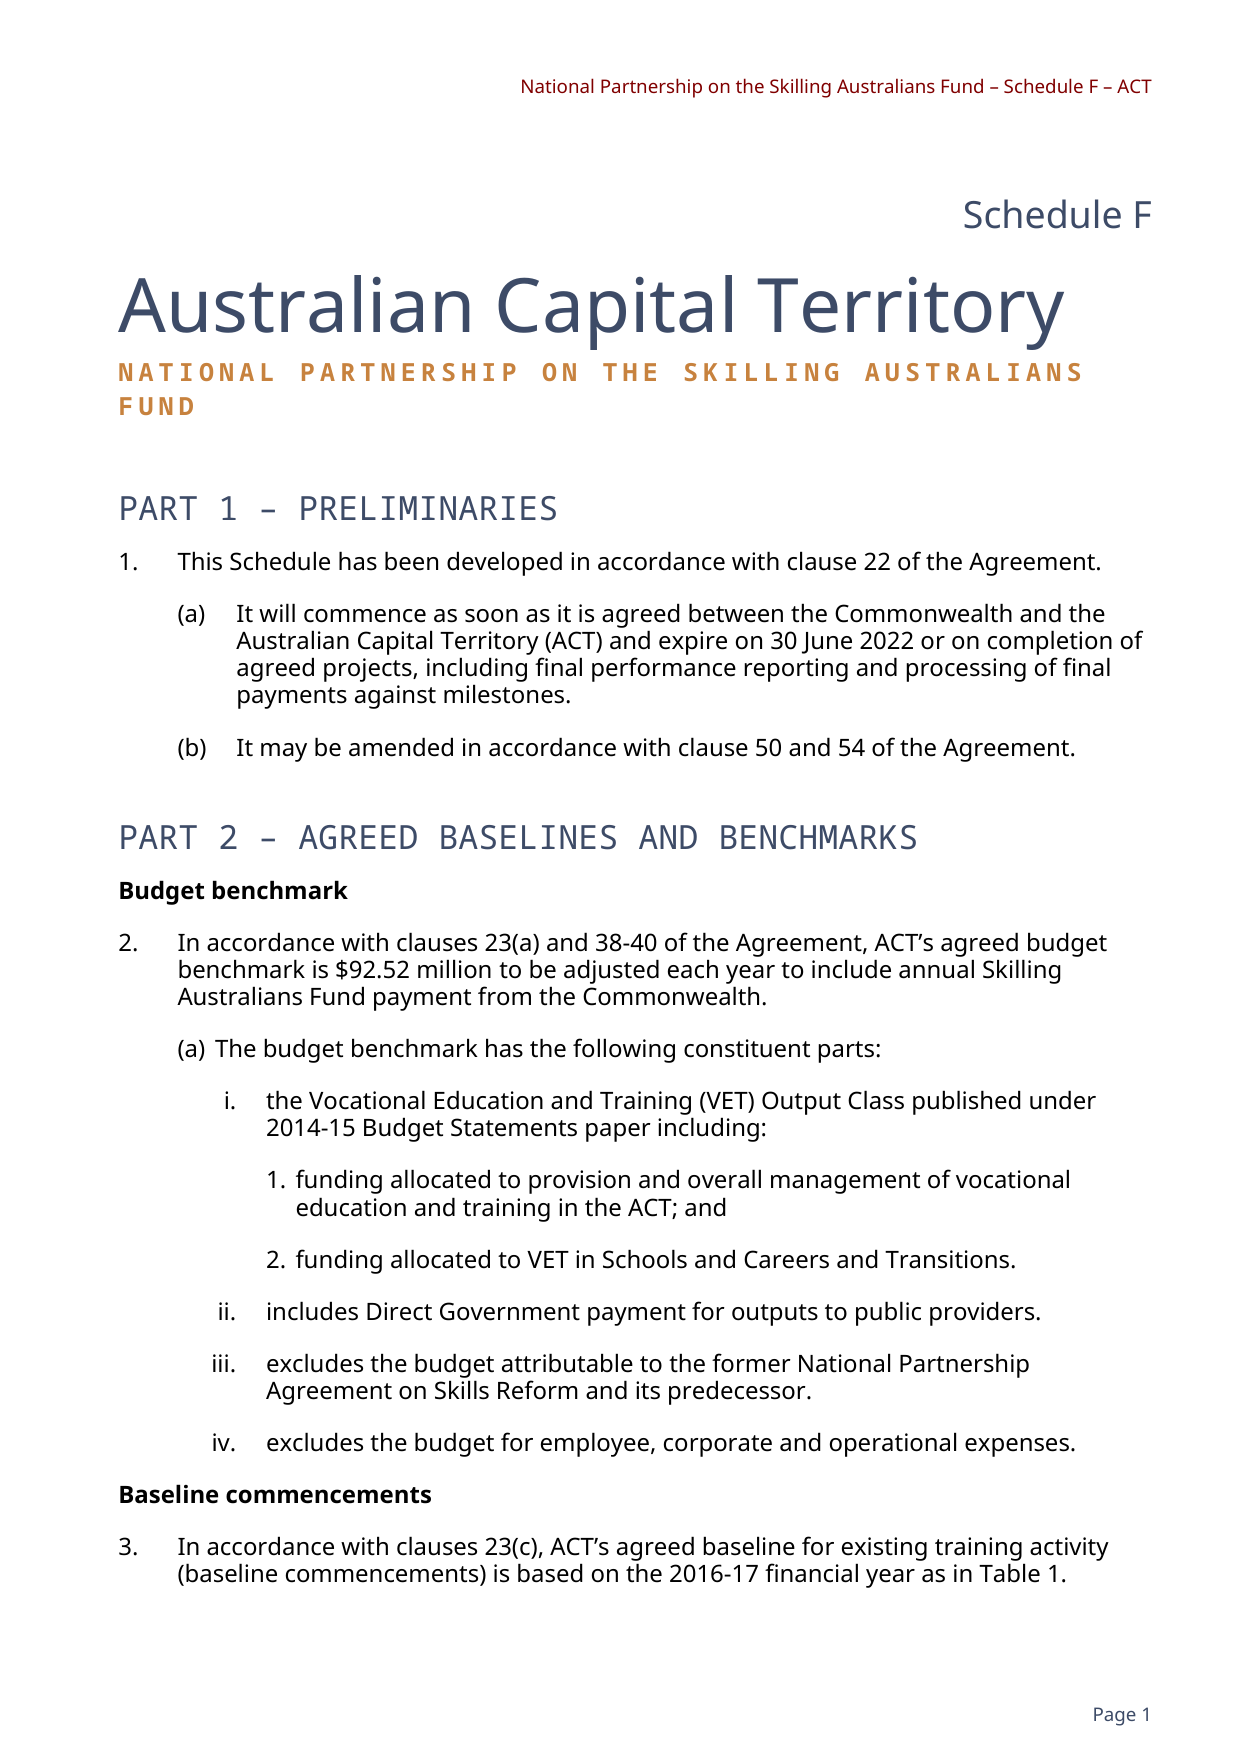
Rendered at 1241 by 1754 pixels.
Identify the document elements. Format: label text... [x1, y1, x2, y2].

list In accordance with clauses 23(c), ACT’s agreed baseline for existing training activity (baseline commencements) is based on the 2016-17 financial year as in Table 1. [118, 1534, 1152, 1588]
list includes Direct Government payment for outputs to public providers. [236, 1298, 1152, 1326]
text Budget benchmark [118, 878, 1152, 905]
subtitle National Partnership on the Skilling Australians Fund [118, 354, 1152, 422]
list This Schedule has been developed in accordance with clause 22 of the Agreement. [118, 549, 1152, 576]
title Australian Capital Territory [118, 252, 1152, 354]
subtitle Part 1 – Preliminaries [118, 485, 1152, 530]
subtitle PART 2 – Agreed Baselines and Benchmarks [118, 813, 1152, 859]
list excludes the budget attributable to the former National Partnership Agreement on Skills Reform and its predecessor. [236, 1351, 1152, 1405]
list It may be amended in accordance with clause 50 and 54 of the Agreement. [177, 734, 1152, 788]
list It will commence as soon as it is agreed between the Commonwealth and the Australian Capital Territory (ACT) and expire on 30 June 2022 or on completion of agreed projects, including final performance reporting and processing of final payments against milestones. [177, 601, 1152, 709]
list the Vocational Education and Training (VET) Output Class published under 2014-15 Budget Statements paper including: [236, 1088, 1152, 1142]
list In accordance with clauses 23(a) and 38-40 of the Agreement, ACT’s agreed budget benchmark is $92.52 million to be adjusted each year to include annual Skilling Australians Fund payment from the Commonwealth. [118, 930, 1152, 1011]
list funding allocated to provision and overall management of vocational education and training in the ACT; and [266, 1167, 1152, 1221]
list funding allocated to VET in Schools and Careers and Transitions. [266, 1246, 1152, 1273]
text Baseline commencements [118, 1482, 1152, 1509]
list excludes the budget for employee, corporate and operational expenses. [236, 1430, 1152, 1457]
list The budget benchmark has the following constituent parts: [177, 1036, 1152, 1063]
subtitle Schedule F [118, 137, 1152, 239]
